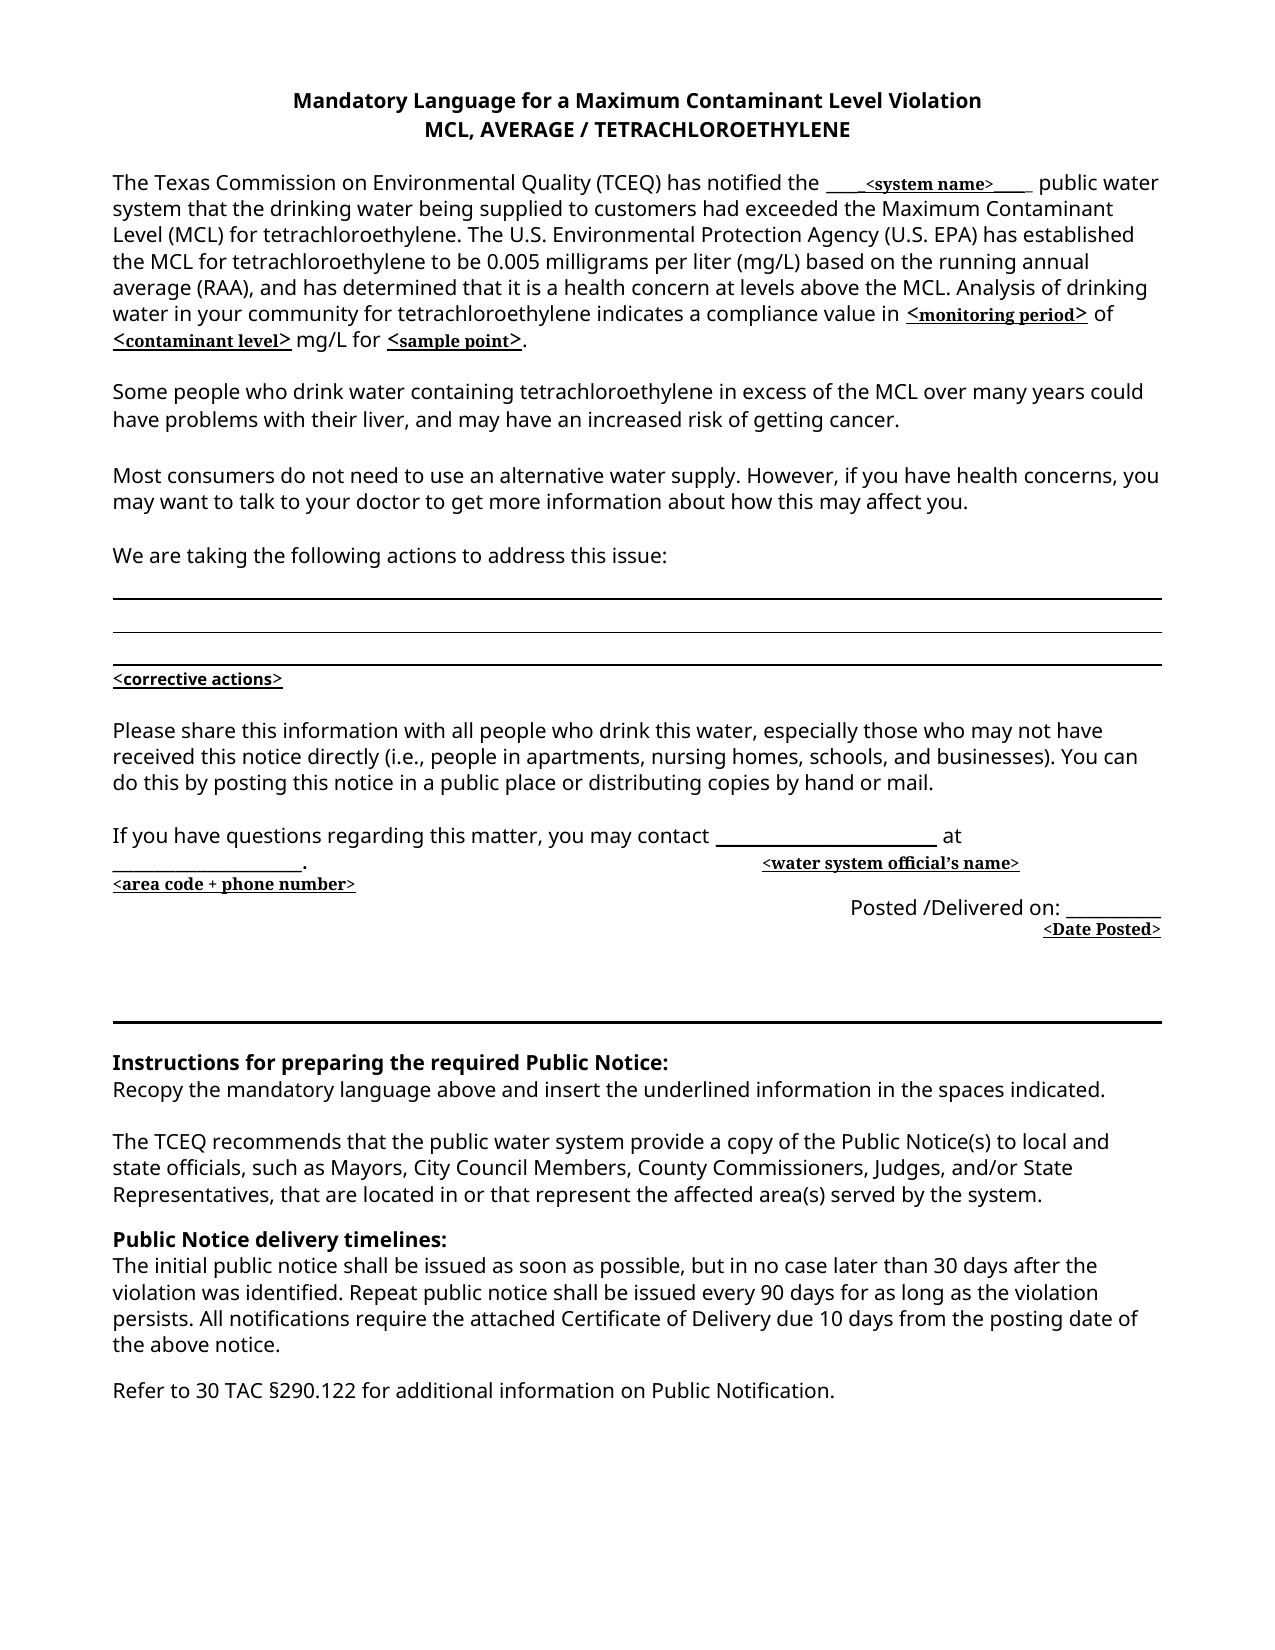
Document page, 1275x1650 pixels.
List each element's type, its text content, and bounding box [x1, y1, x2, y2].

text Some people who drink water containing tetrachloroethylene in excess of the MCL over many years could have problems with their liver, and may have an increased risk of getting cancer. [112, 377, 1162, 434]
text Mandatory Language for a Maximum Contaminant Level Violation [112, 86, 1162, 114]
text Refer to 30 TAC §290.122 for additional information on Public Notification. [112, 1377, 1162, 1404]
text Most consumers do not need to use an alternative water supply. However, if you have health concerns, you may want to talk to your doctor to get more information about how this may affect you. [112, 462, 1162, 515]
text <corrective actions> [112, 666, 1162, 691]
text <area code + phone number> [112, 875, 1162, 894]
text Recopy the mandatory language above and insert the underlined information in the spaces indicated. [112, 1076, 1162, 1102]
text The initial public notice shall be issued as soon as possible, but in no case later than 30 days after the violation was identified. Repeat public notice shall be issued every 90 days for as long as the violation persists. All notifications require the attached Certificate of Delivery due 10 days from the posting date of the above notice. [112, 1253, 1162, 1358]
text If you have questions regarding this matter, you may contact _____________________ at [112, 822, 1162, 849]
text MCL, AVERAGE / TETRACHLOROETHYLENE [112, 114, 1162, 143]
text __________________. <water system official’s name> [112, 849, 1162, 875]
text Instructions for preparing the required Public Notice: [112, 1050, 1162, 1076]
text Public Notice delivery timelines: [112, 1227, 1162, 1253]
text Posted /Delivered on: _________ [112, 894, 1162, 920]
text The Texas Commission on Environmental Quality (TCEQ) has notified the ____<system name>_____ public water system that the drinking water being supplied to customers had exceeded the Maximum Contaminant Level (MCL) for tetrachloroethylene. The U.S. Environmental Protection Agency (U.S. EPA) has established the MCL for tetrachloroethylene to be 0.005 milligrams per liter (mg/L) based on the running annual average (RAA), and has determined that it is a health concern at levels above the MCL. Analysis of drinking water in your community for tetrachloroethylene indicates a compliance value in <monitoring period> of <contaminant level> mg/L for <sample point>. [112, 169, 1162, 353]
text We are taking the following actions to address this issue: [112, 541, 1162, 569]
text Please share this information with all people who drink this water, especially those who may not have received this notice directly (i.e., people in apartments, nursing homes, schools, and businesses). You can do this by posting this notice in a public place or distributing copies by hand or mail. [112, 717, 1162, 796]
text The TCEQ recommends that the public water system provide a copy of the Public Notice(s) to local and state officials, such as Mayors, City Council Members, County Commissioners, Judges, and/or State Representatives, that are located in or that represent the affected area(s) served by the system. [112, 1129, 1162, 1207]
text <Date Posted> [112, 920, 1162, 940]
